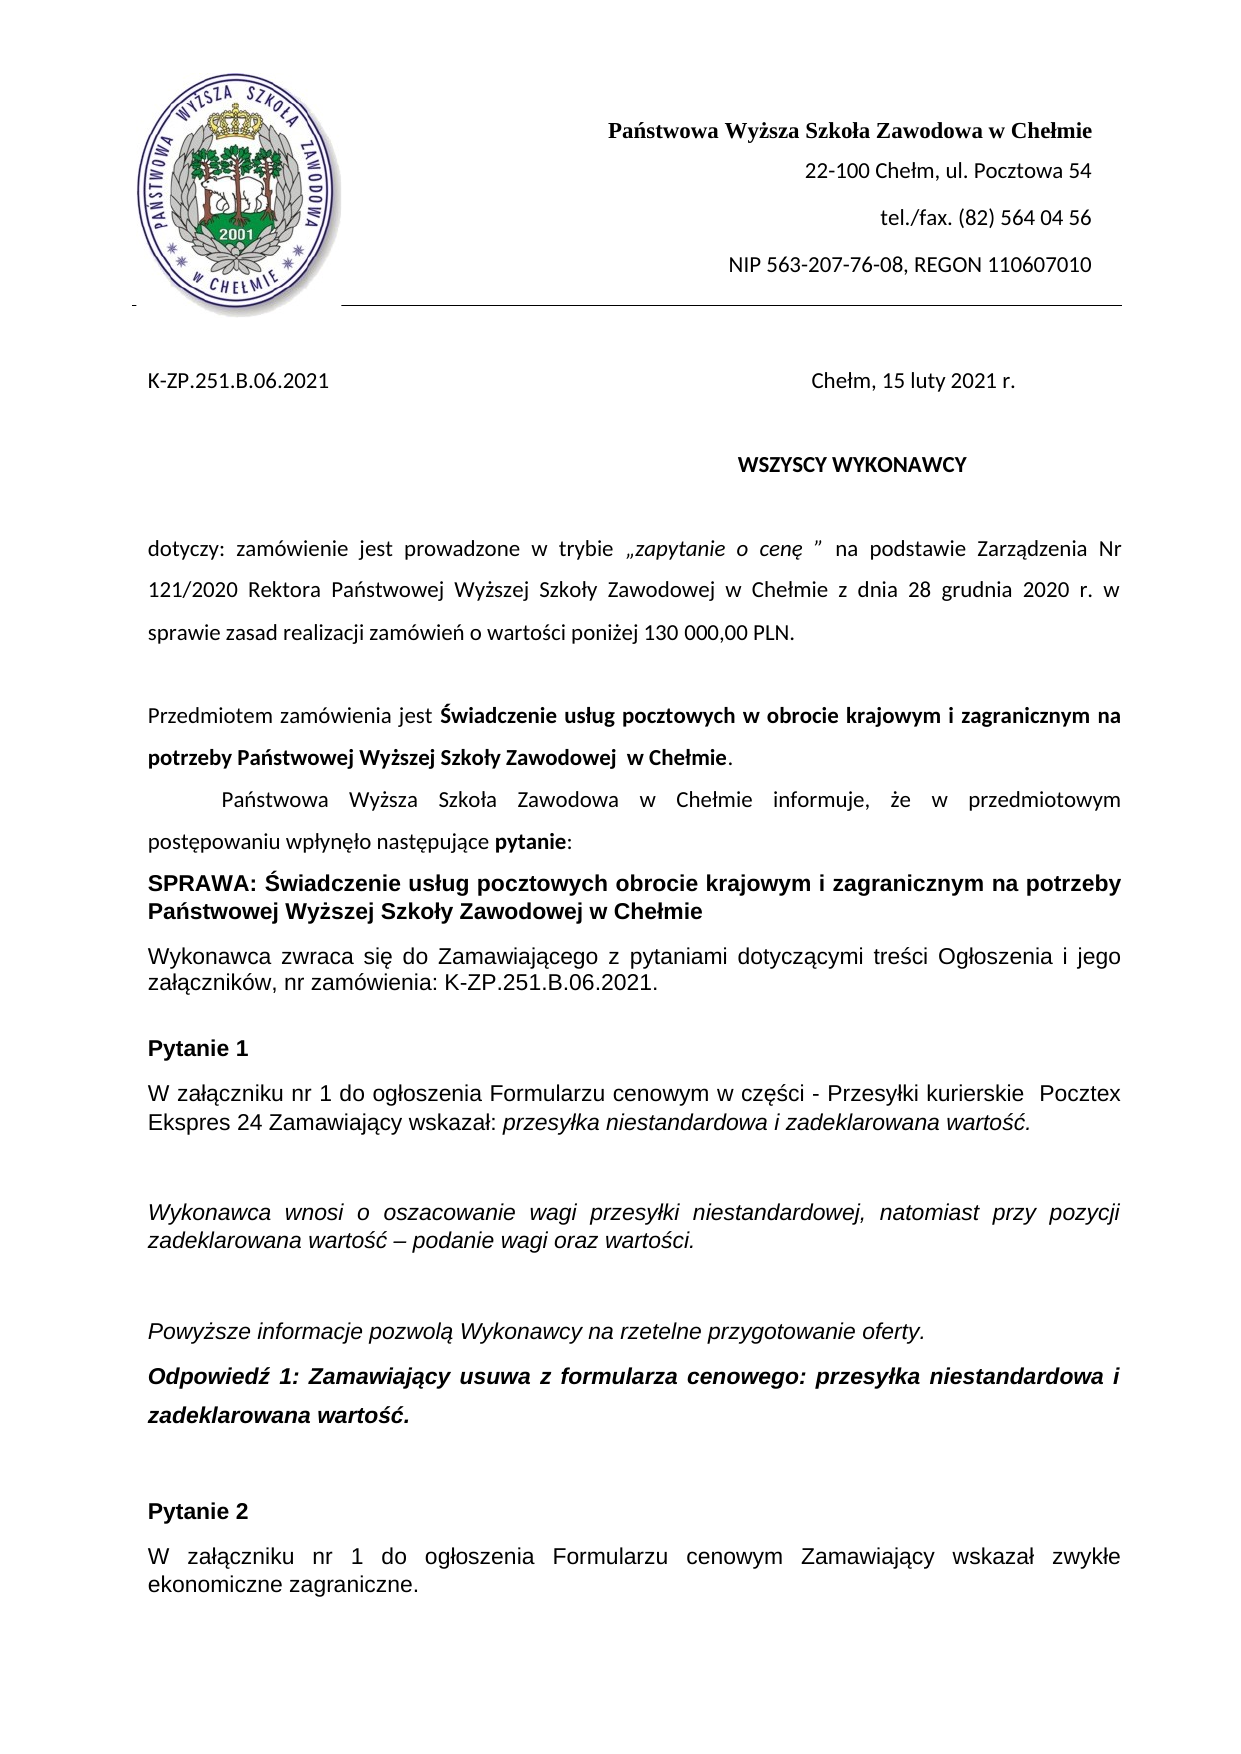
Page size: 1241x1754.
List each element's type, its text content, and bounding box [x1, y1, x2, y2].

text W załączniku nr 1 do ogłoszenia Formularzu cenowym w części - Przesyłki kurierskie Pocztex Ekspres 24 Zamawiający wskazał: przesyłka niestandardowa i zadeklarowana wartość. [148, 1080, 1122, 1135]
text Pytanie 1 [148, 1035, 1122, 1062]
picture [136, 73, 342, 318]
text Przedmiotem zamówienia jest Świadczenie usług pocztowych w obrocie krajowym i zagranicznym na potrzeby Państwowej Wyższej Szkoły Zawodowej w Chełmie. [148, 702, 1122, 772]
text WSZYSCY WYKONAWCY [664, 450, 1122, 478]
text Powyższe informacje pozwolą Wykonawcy na rzetelne przygotowanie oferty. [148, 1318, 1122, 1344]
text K-ZP.251.B.06.2021 Chełm, 15 luty 2021 r. [148, 366, 1122, 394]
text dotyczy: zamówienie jest prowadzone w trybie „zapytanie o cenę ” na podstawie Zarządzenia Nr 121/2020 Rektora Państwowej Wyższej Szkoły Zawodowej w Chełmie z dnia 28 grudnia 2020 r. w sprawie zasad realizacji zamówień o wartości poniżej 130 000,00 PLN. [148, 534, 1122, 646]
text Wykonawca zwraca się do Zamawiającego z pytaniami dotyczącymi treści Ogłoszenia i jego załączników, nr zamówienia: K-ZP.251.B.06.2021. [148, 943, 1122, 996]
text Państwowa Wyższa Szkoła Zawodowa w Chełmie informuje, że w przedmiotowym postępowaniu wpłynęło następujące pytanie: [148, 786, 1122, 856]
text Pytanie 2 [148, 1498, 1122, 1524]
text W załączniku nr 1 do ogłoszenia Formularzu cenowym Zamawiający wskazał zwykłe ekonomiczne zagraniczne. [148, 1543, 1122, 1598]
text Wykonawca wnosi o oszacowanie wagi przesyłki niestandardowej, natomiast przy pozycji zadeklarowana wartość – podanie wagi oraz wartości. [148, 1199, 1122, 1254]
text Odpowiedź 1: Zamawiający usuwa z formularza cenowego: przesyłka niestandardowa i zadeklarowana wartość. [148, 1363, 1122, 1428]
text Sprawa: Świadczenie usług pocztowych obrocie krajowym i zagranicznym na potrzeby Państwowej Wyższej Szkoły Zawodowej w Chełmie [148, 869, 1122, 924]
